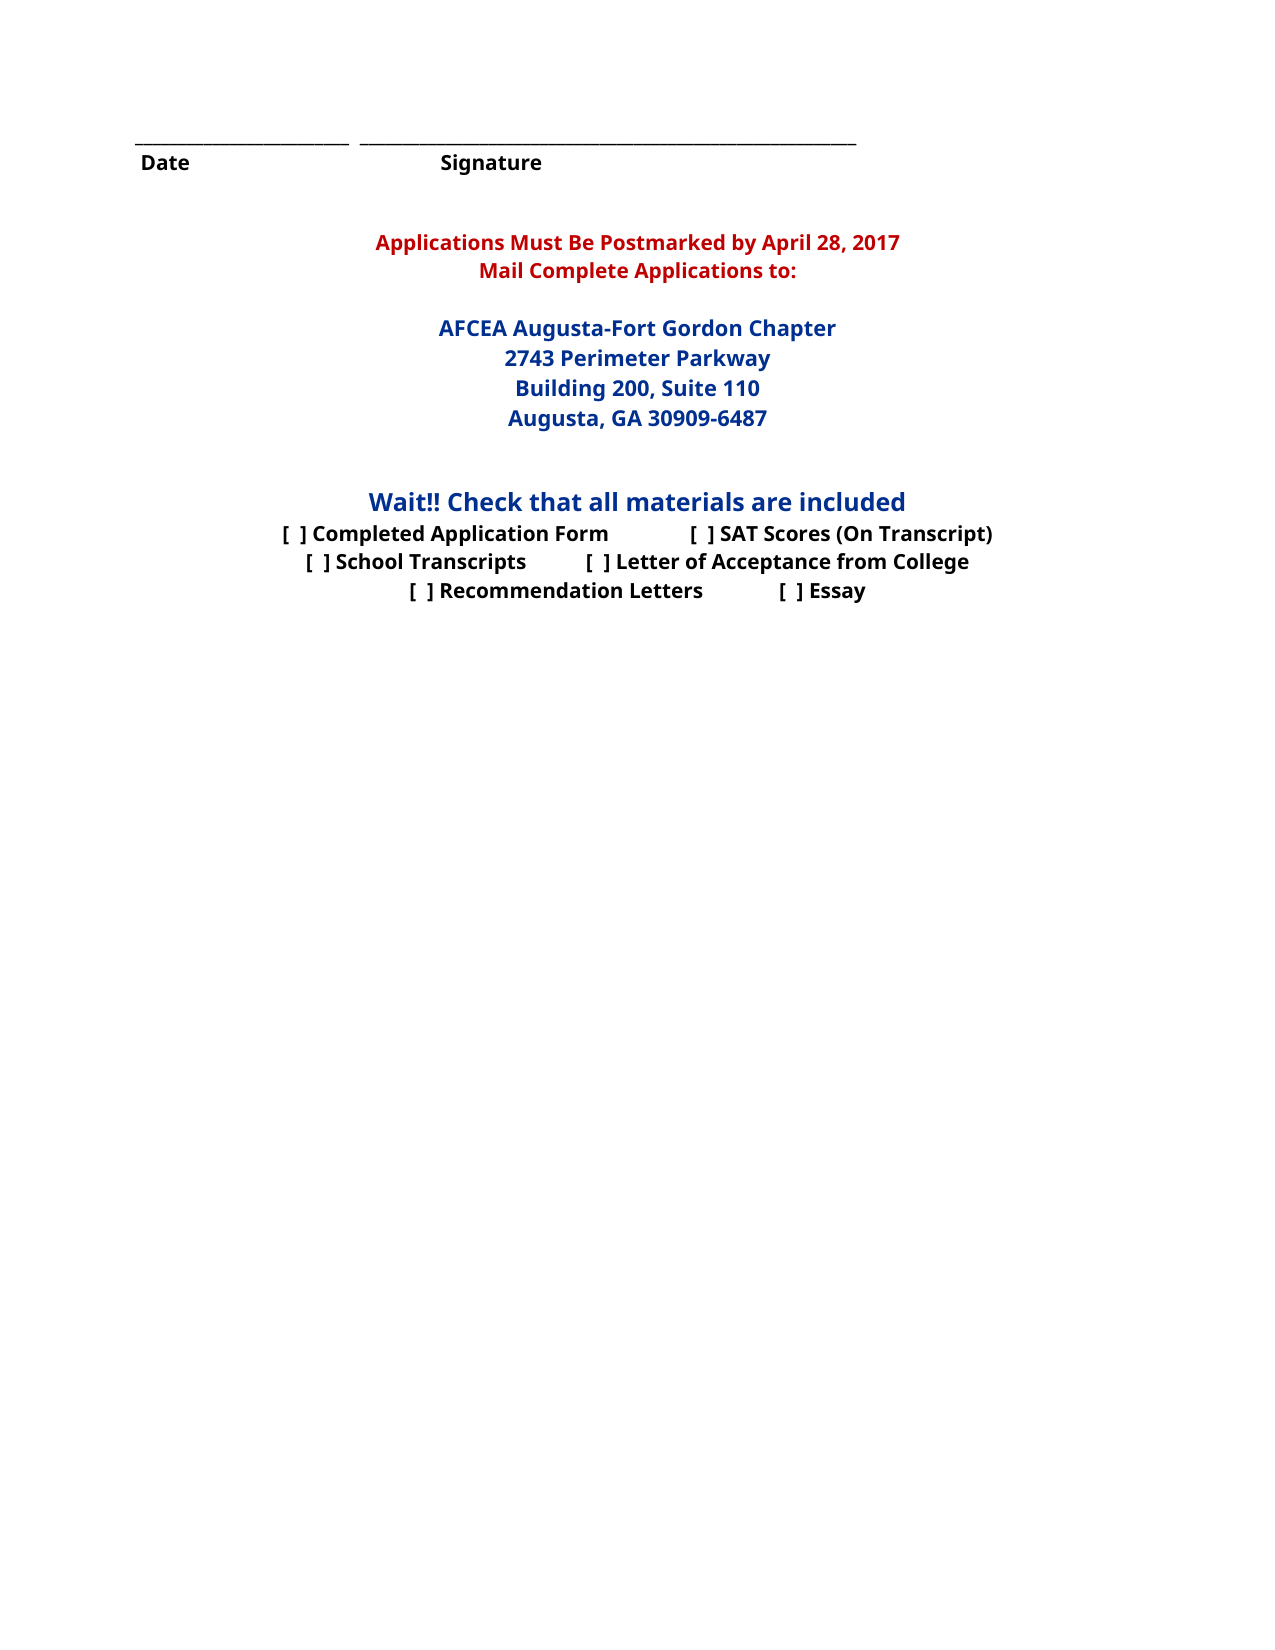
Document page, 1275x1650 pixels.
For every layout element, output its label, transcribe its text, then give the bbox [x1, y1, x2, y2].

text [ ] School Transcripts [ ] Letter of Acceptance from College [135, 547, 1140, 576]
text Building 200, Suite 110 [135, 373, 1140, 403]
text _________________________ __________________________________________________________ [135, 120, 1140, 148]
text AFCEA Augusta-Fort Gordon Chapter [135, 313, 1140, 343]
text Applications Must Be Postmarked by April 28, 2017 [135, 228, 1140, 256]
text Mail Complete Applications to: [135, 256, 1140, 285]
text Date Signature [135, 148, 1140, 177]
text [ ] Recommendation Letters [ ] Essay [135, 576, 1140, 604]
text Wait!! Check that all materials are included [135, 485, 1140, 519]
text 2743 Perimeter Parkway [135, 343, 1140, 373]
text [ ] Completed Application Form [ ] SAT Scores (On Transcript) [135, 519, 1140, 547]
text Augusta, GA 30909-6487 [135, 403, 1140, 432]
